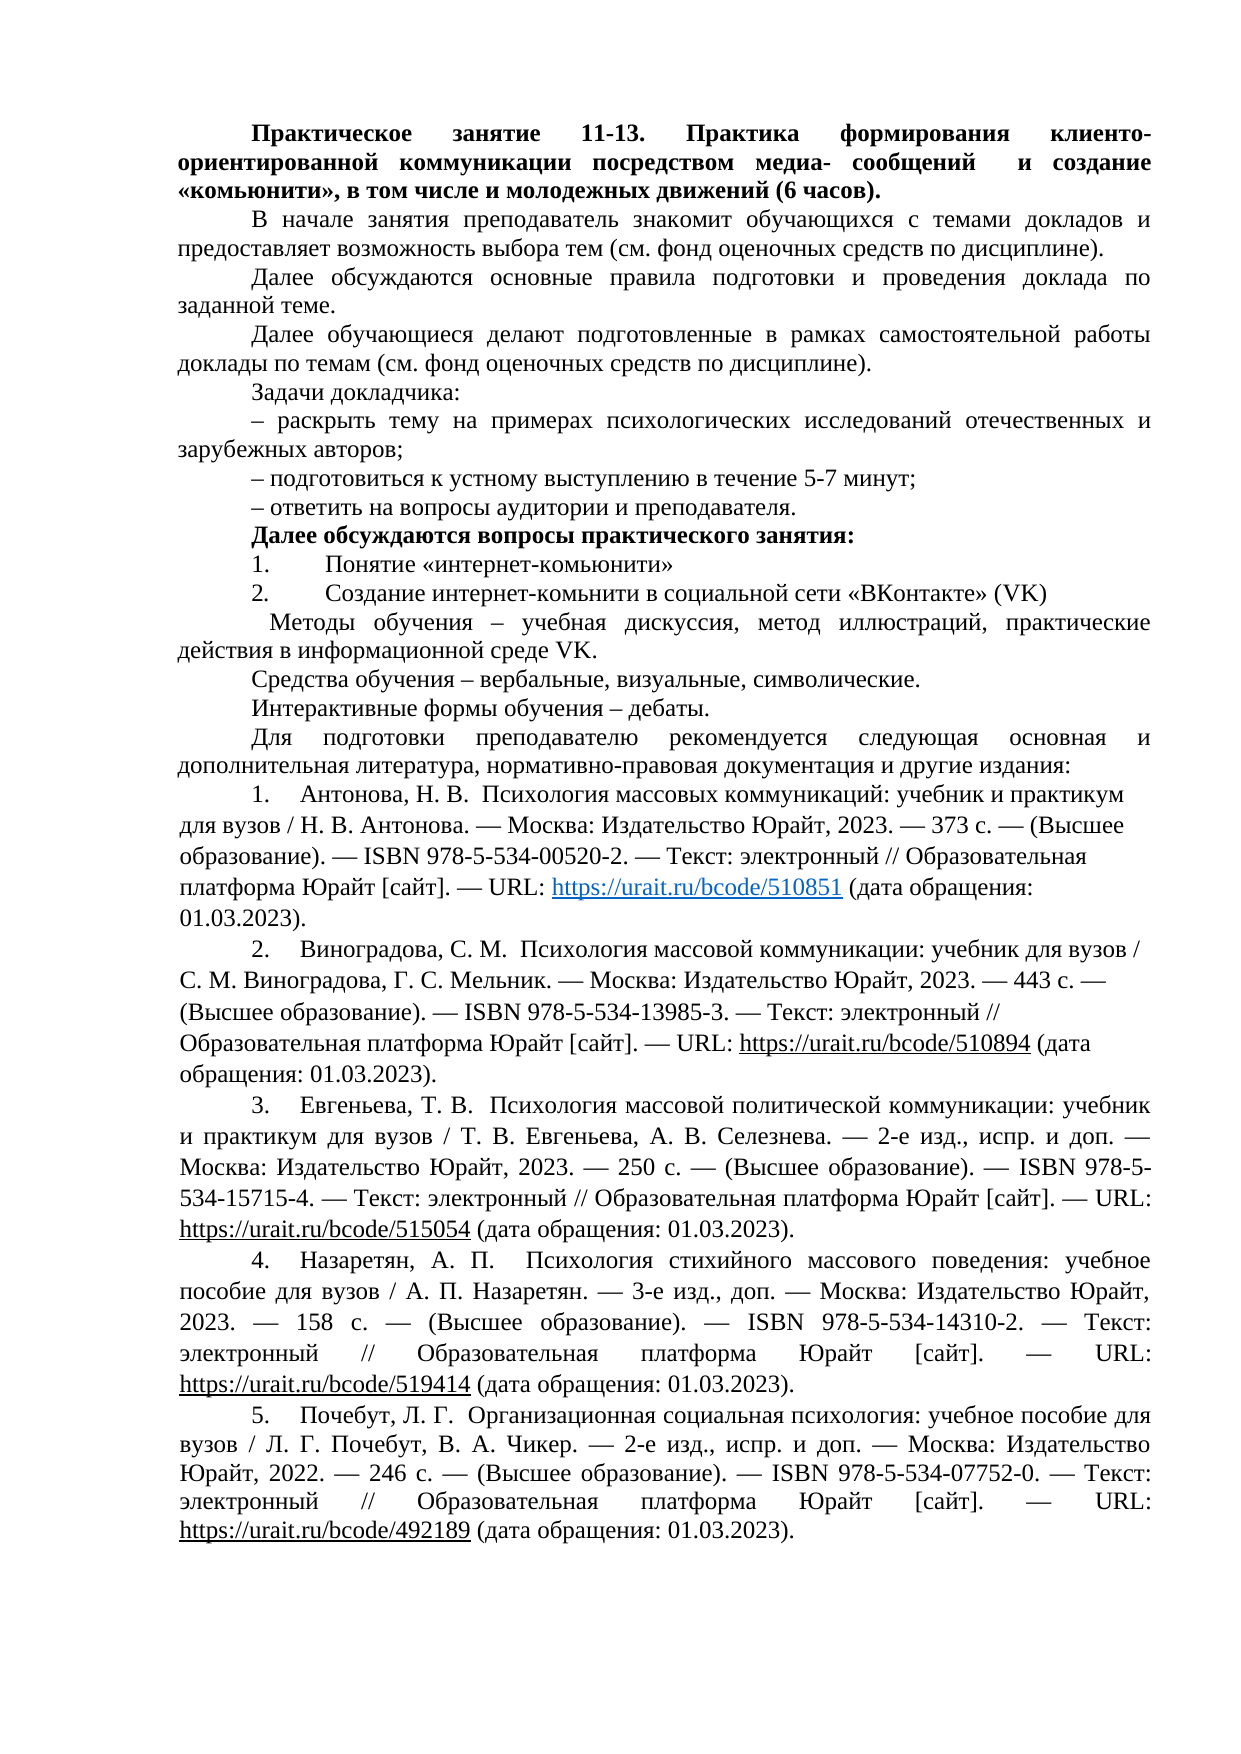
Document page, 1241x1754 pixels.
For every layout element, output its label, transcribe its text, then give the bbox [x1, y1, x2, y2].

text В начале занятия преподаватель знакомит обучающихся с темами докладов и предоставляет возможность выбора тем (см. фонд оценочных средств по дисциплине). [177, 204, 1152, 262]
list Понятие «интернет-комьюнити» [177, 549, 1152, 578]
text – подготовиться к устному выступлению в течение 5-7 минут; [177, 463, 1152, 492]
text Практическое занятие 11-13. Практика формирования клиенто-ориентированной коммуникации посредством медиа- сообщений и создание «комьюнити», в том числе и молодежных движений (6 часов). [177, 118, 1152, 204]
text – ответить на вопросы аудитории и преподавателя. [177, 492, 1152, 521]
text Интерактивные формы обучения – дебаты. [177, 693, 1152, 722]
text Далее обсуждаются основные правила подготовки и проведения доклада по заданной теме. [177, 262, 1152, 319]
list Антонова, Н. В. Психология массовых коммуникаций: учебник и практикум для вузов / Н. В. Антонова. — Москва: Издательство Юрайт, 2023. — 373 с. — (Высшее образование). — ISBN 978-5-534-00520-2. — Текст: электронный // Образовательная платформа Юрайт [сайт]. — URL: https://urait.ru/bcode/510851 (дата обращения: 01.03.2023). [179, 779, 1152, 932]
text Задачи докладчика: [177, 377, 1152, 406]
text Для подготовки преподавателю рекомендуется следующая основная и дополнительная литература, нормативно-правовая документация и другие издания: [177, 722, 1152, 779]
list Евгеньева, Т. В. Психология массовой политической коммуникации: учебник и практикум для вузов / Т. В. Евгеньева, А. В. Селезнева. — 2-е изд., испр. и доп. — Москва: Издательство Юрайт, 2023. — 250 с. — (Высшее образование). — ISBN 978-5-534-15715-4. — Текст: электронный // Образовательная платформа Юрайт [сайт]. — URL: https://urait.ru/bcode/515054 (дата обращения: 01.03.2023). [179, 1090, 1152, 1243]
list Виноградова, С. М. Психология массовой коммуникации: учебник для вузов / С. М. Виноградова, Г. С. Мельник. — Москва: Издательство Юрайт, 2023. — 443 с. — (Высшее образование). — ISBN 978-5-534-13985-3. — Текст: электронный // Образовательная платформа Юрайт [сайт]. — URL: https://urait.ru/bcode/510894 (дата обращения: 01.03.2023). [179, 934, 1152, 1087]
text – раскрыть тему на примерах психологических исследований отечественных и зарубежных авторов; [177, 406, 1152, 463]
text Средства обучения – вербальные, визуальные, символические. [177, 664, 1152, 693]
list Создание интернет-комьнити в социальной сети «ВКонтакте» (VK) [177, 578, 1152, 607]
text Методы обучения – учебная дискуссия, метод иллюстраций, практические действия в информационной среде VK. [177, 607, 1152, 664]
text Далее обучающиеся делают подготовленные в рамках самостоятельной работы доклады по темам (см. фонд оценочных средств по дисциплине). [177, 319, 1152, 377]
list Назаретян, А. П. Психология стихийного массового поведения: учебное пособие для вузов / А. П. Назаретян. — 3-е изд., доп. — Москва: Издательство Юрайт, 2023. — 158 с. — (Высшее образование). — ISBN 978-5-534-14310-2. — Текст: электронный // Образовательная платформа Юрайт [сайт]. — URL: https://urait.ru/bcode/519414 (дата обращения: 01.03.2023). [179, 1245, 1152, 1398]
text Далее обсуждаются вопросы практического занятия: [177, 521, 1152, 549]
list Почебут, Л. Г. Организационная социальная психология: учебное пособие для вузов / Л. Г. Почебут, В. А. Чикер. — 2-е изд., испр. и доп. — Москва: Издательство Юрайт, 2022. — 246 с. — (Высшее образование). — ISBN 978-5-534-07752-0. — Текст: электронный // Образовательная платформа Юрайт [сайт]. — URL: https://urait.ru/bcode/492189 (дата обращения: 01.03.2023). [179, 1400, 1152, 1544]
